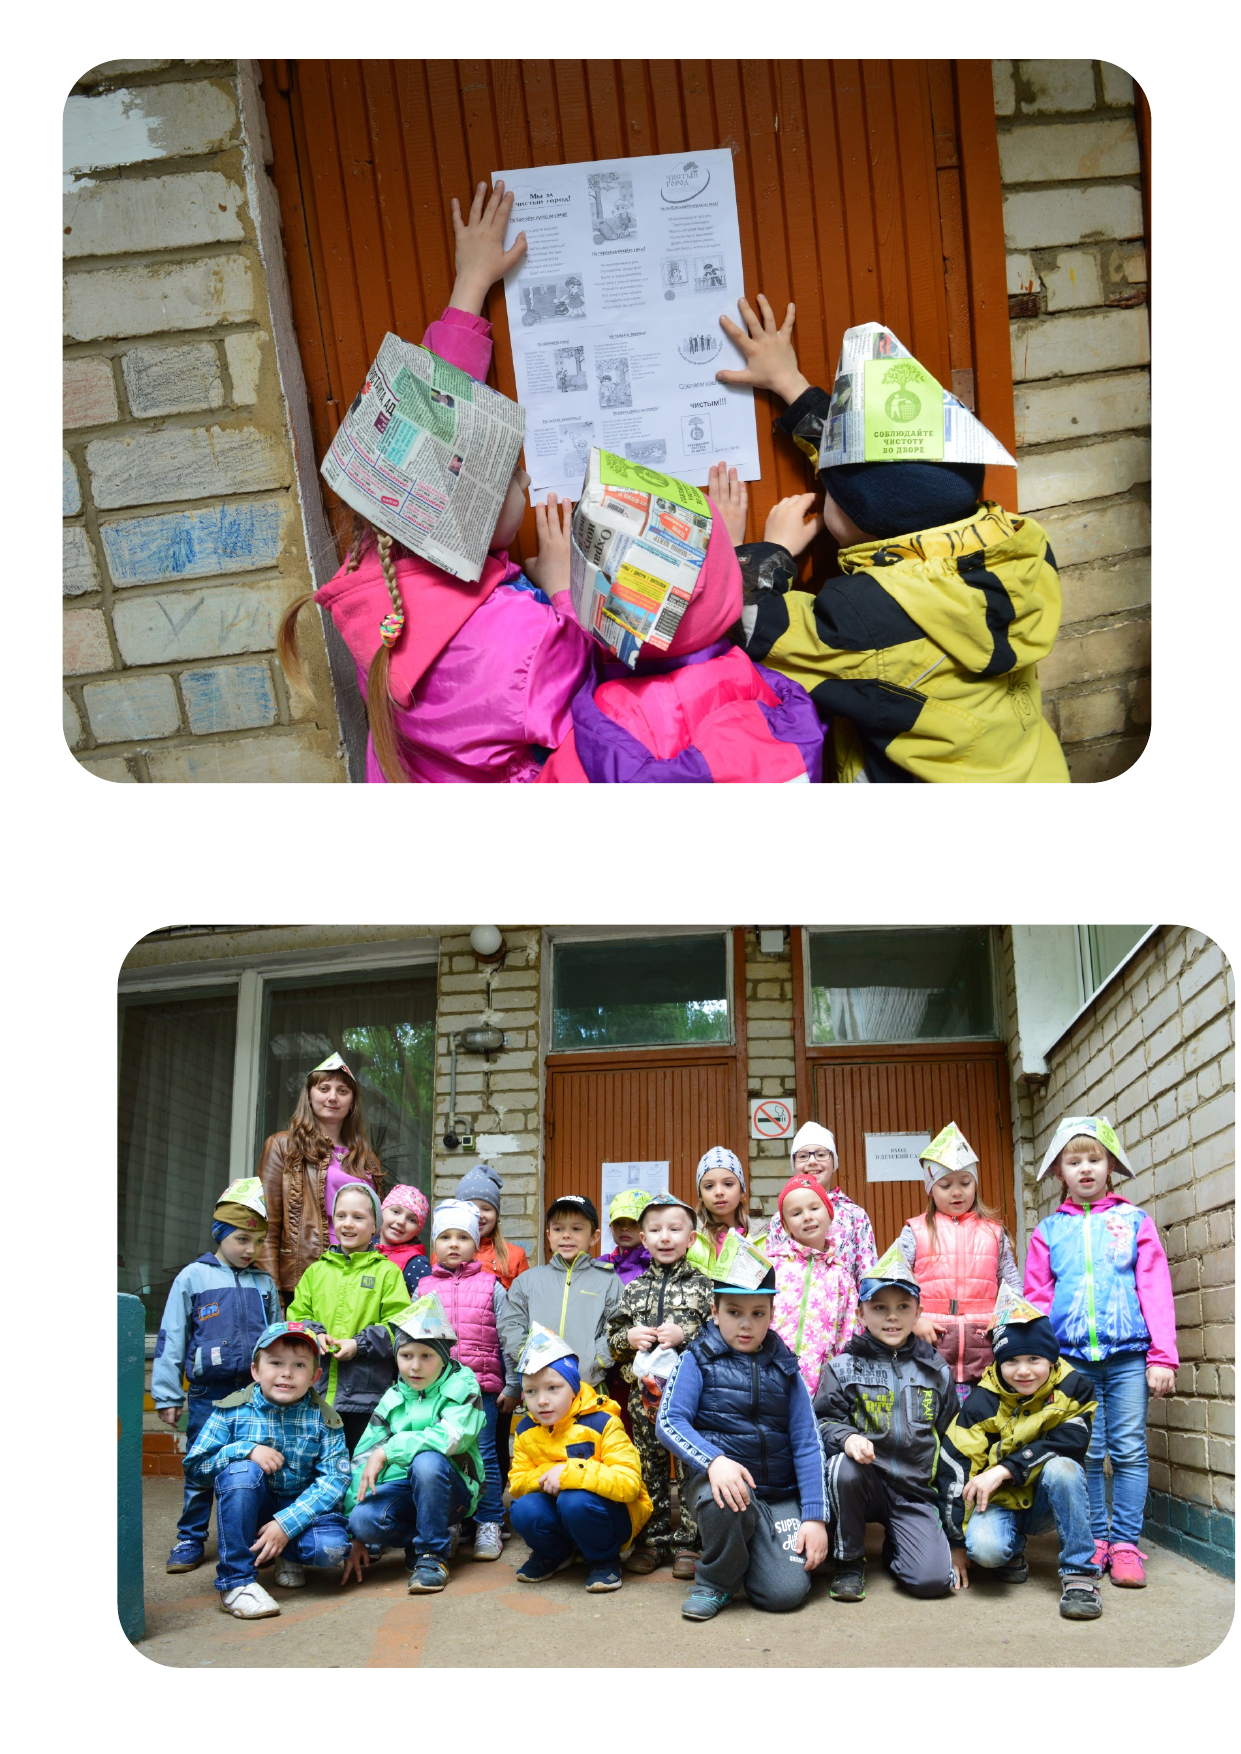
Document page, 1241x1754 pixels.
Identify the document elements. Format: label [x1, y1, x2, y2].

picture [117, 924, 1236, 1668]
picture [62, 59, 1152, 784]
